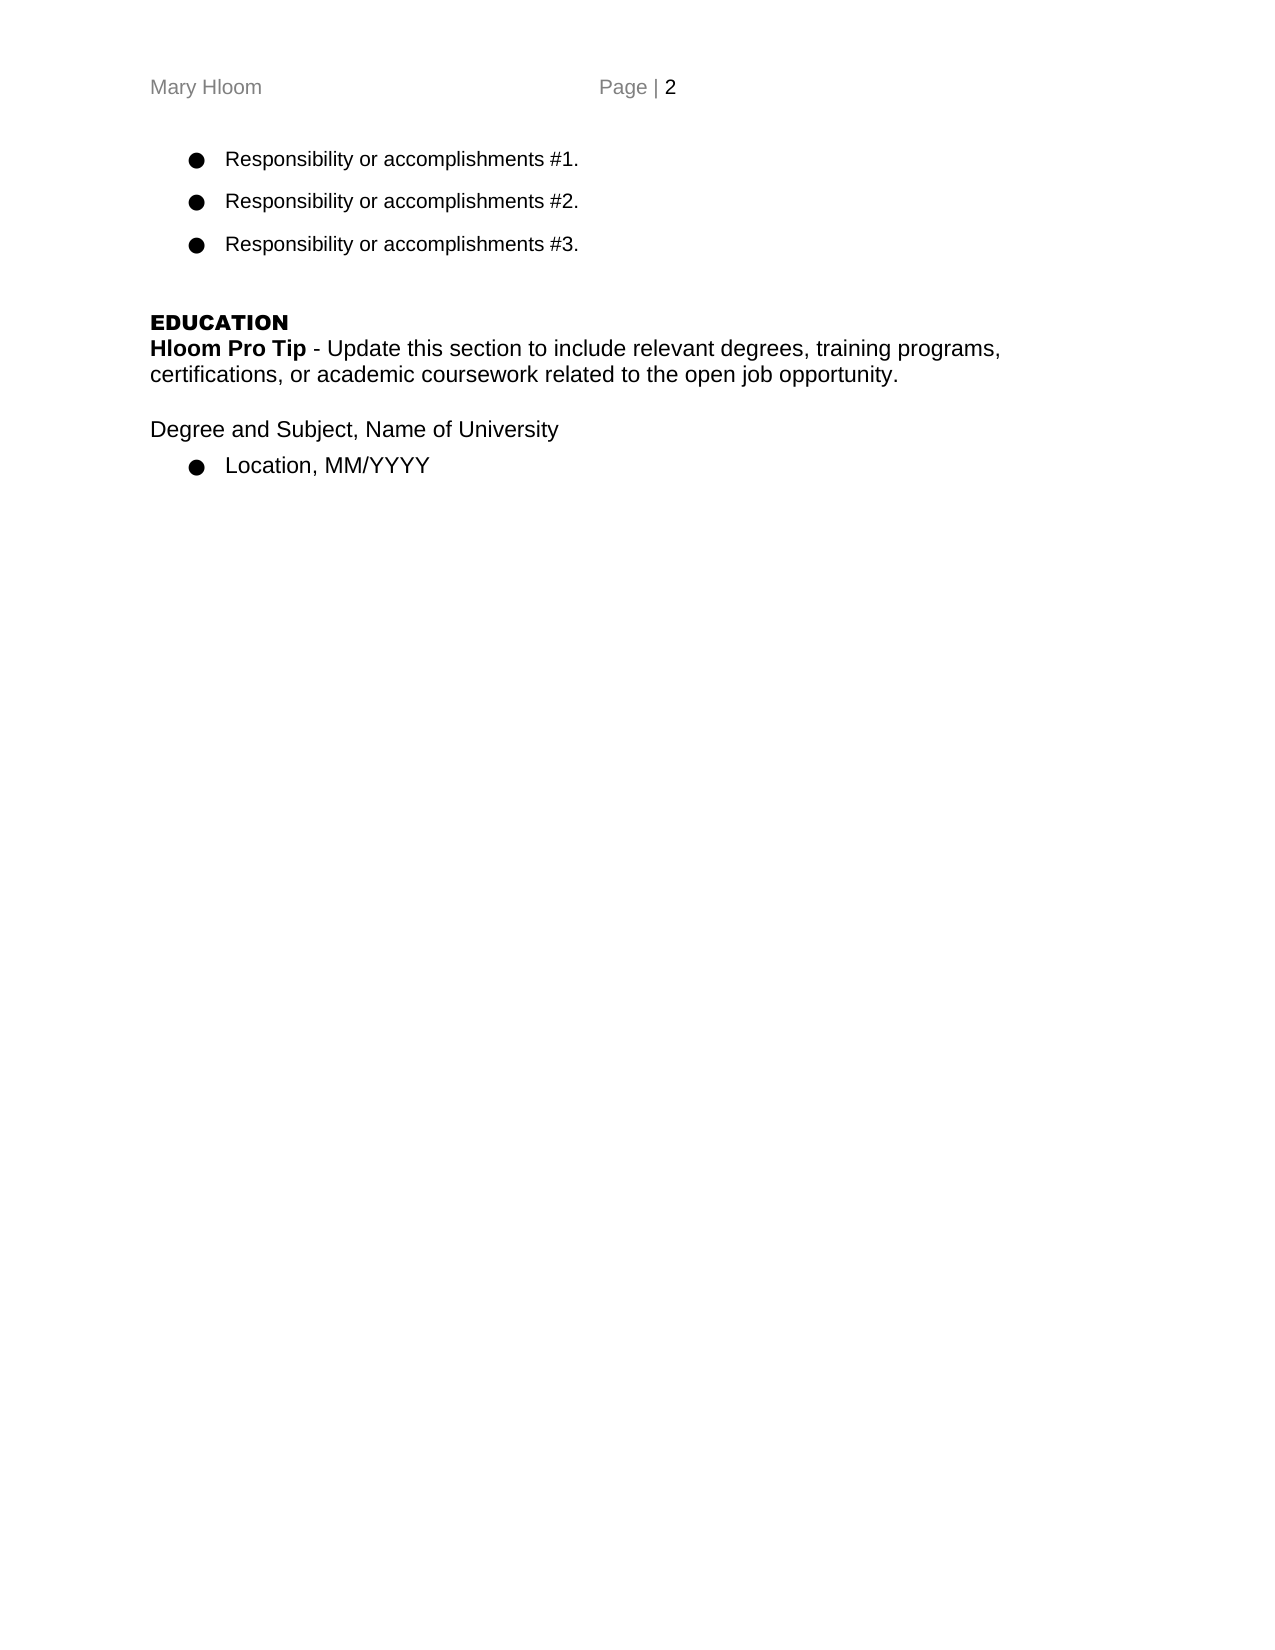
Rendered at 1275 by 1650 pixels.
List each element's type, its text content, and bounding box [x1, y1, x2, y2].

list Responsibility or accomplishments #2. [187, 178, 1125, 221]
list Responsibility or accomplishments #1. [187, 135, 1125, 178]
subtitle EDUCATION [150, 311, 1125, 335]
list Responsibility or accomplishments #3. [187, 221, 1125, 263]
text Hloom Pro Tip - Update this section to include relevant degrees, training programs, certifications, or academic coursework related to the open job opportunity. [150, 335, 1125, 388]
text Degree and Subject, Name of University [150, 416, 1125, 443]
list Location, MM/YYYY [187, 443, 1125, 486]
